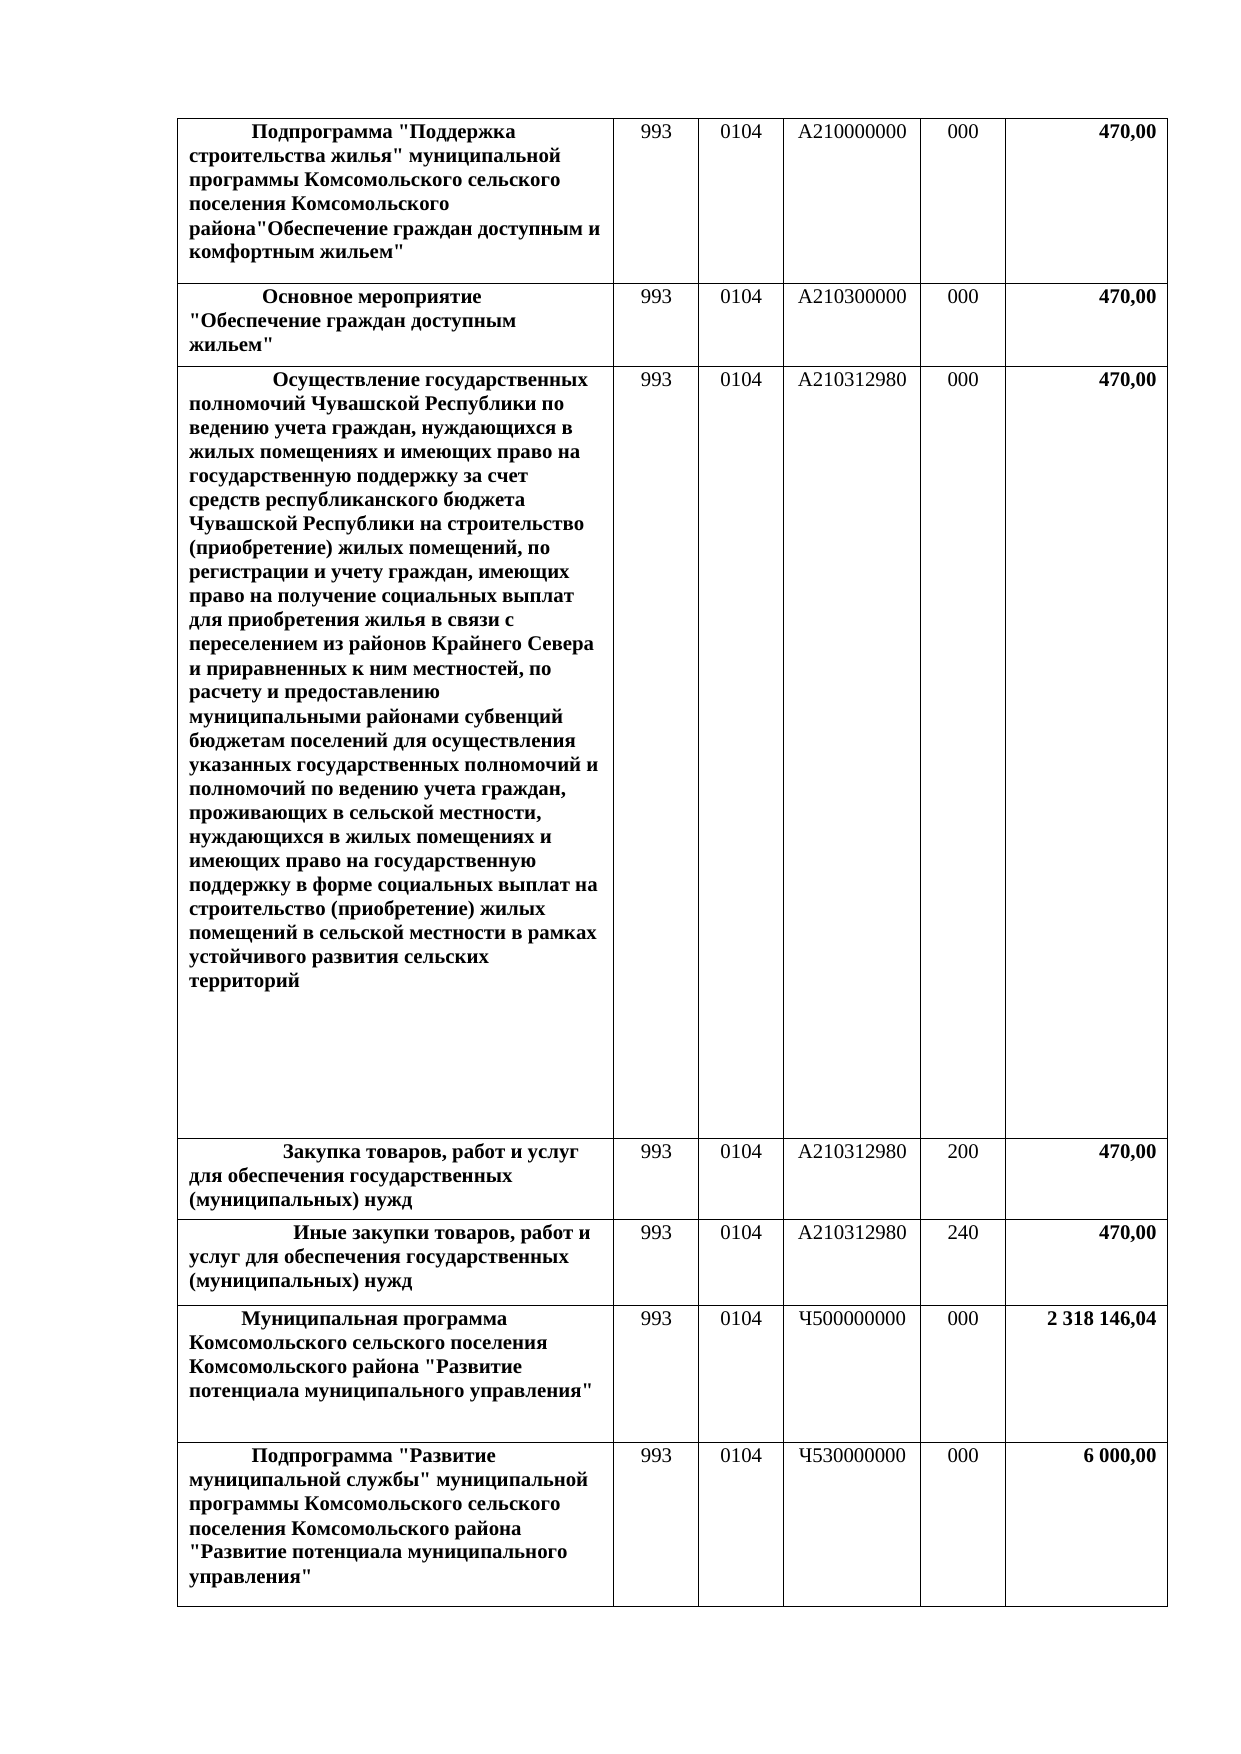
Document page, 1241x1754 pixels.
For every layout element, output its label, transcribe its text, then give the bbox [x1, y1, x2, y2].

table_cell 993 [614, 1306, 698, 1442]
table_cell A210000000 [784, 119, 920, 283]
table_cell 470,00 [1006, 284, 1167, 366]
table_cell Ч500000000 [784, 1306, 920, 1442]
table_cell 000 [921, 1306, 1005, 1442]
table_cell Основное мероприятие "Обеспечение граждан доступным жильем" [178, 284, 613, 366]
table_cell Иные закупки товаров, работ и услуг для обеспечения государственных (муниципальных) нужд [178, 1220, 613, 1305]
table_cell 000 [921, 284, 1005, 366]
table_cell A210312980 [784, 1220, 920, 1305]
table_cell A210312980 [784, 367, 920, 1137]
table_cell A210312980 [784, 1139, 920, 1219]
table_cell 470,00 [1006, 119, 1167, 283]
table_cell 993 [614, 1139, 698, 1219]
table_cell Закупка товаров, работ и услуг для обеспечения государственных (муниципальных) нужд [178, 1139, 613, 1219]
table_cell 0104 [699, 1139, 783, 1219]
table_cell Муниципальная программа Комсомольского сельского поселения Комсомольского района "Развитие потенциала муниципального управления" [178, 1306, 613, 1442]
table_cell 470,00 [1006, 1139, 1167, 1219]
table_cell 240 [921, 1220, 1005, 1305]
table_cell 200 [921, 1139, 1005, 1219]
table_cell 000 [921, 1443, 1005, 1606]
table_cell 993 [614, 284, 698, 366]
table_cell Подпрограмма "Развитие муниципальной службы" муниципальной программы Комсомольского сельского поселения Комсомольского района "Развитие потенциала муниципального управления" [178, 1443, 613, 1606]
table_cell 0104 [699, 1306, 783, 1442]
table_cell 0104 [699, 284, 783, 366]
table_cell Осуществление государственных полномочий Чувашской Республики по ведению учета граждан, нуждающихся в жилых помещениях и имеющих право на государственную поддержку за счет средств республиканского бюджета Чувашской Республики на строительство (приобретение) жилых помещений, по регистрации и учету граждан, имеющих право на получение социальных выплат для приобретения жилья в связи с переселением из районов Крайнего Севера и приравненных к ним местностей, по расчету и предоставлению муниципальными районами субвенций бюджетам поселений для осуществления указанных государственных полномочий и полномочий по ведению учета граждан, проживающих в сельской местности, нуждающихся в жилых помещениях и имеющих право на государственную поддержку в форме социальных выплат на строительство (приобретение) жилых помещений в сельской местности в рамках устойчивого развития сельских территорий [178, 367, 613, 1137]
table_cell Подпрограмма "Поддержка строительства жилья" муниципальной программы Комсомольского сельского поселения Комсомольского района"Обеспечение граждан доступным и комфортным жильем" [178, 119, 613, 283]
table_cell 993 [614, 367, 698, 1137]
table_cell 0104 [699, 1220, 783, 1305]
table_cell 000 [921, 367, 1005, 1137]
table_cell 0104 [699, 1443, 783, 1606]
table_cell 993 [614, 119, 698, 283]
table_cell Ч530000000 [784, 1443, 920, 1606]
table_cell 0104 [699, 119, 783, 283]
table_cell 993 [614, 1220, 698, 1305]
table_cell 470,00 [1006, 367, 1167, 1137]
table_cell 0104 [699, 367, 783, 1137]
table_cell 2 318 146,04 [1006, 1306, 1167, 1442]
table_cell 470,00 [1006, 1220, 1167, 1305]
table_cell 000 [921, 119, 1005, 283]
table_cell A210300000 [784, 284, 920, 366]
table_cell 993 [614, 1443, 698, 1606]
table_cell 6 000,00 [1006, 1443, 1167, 1606]
